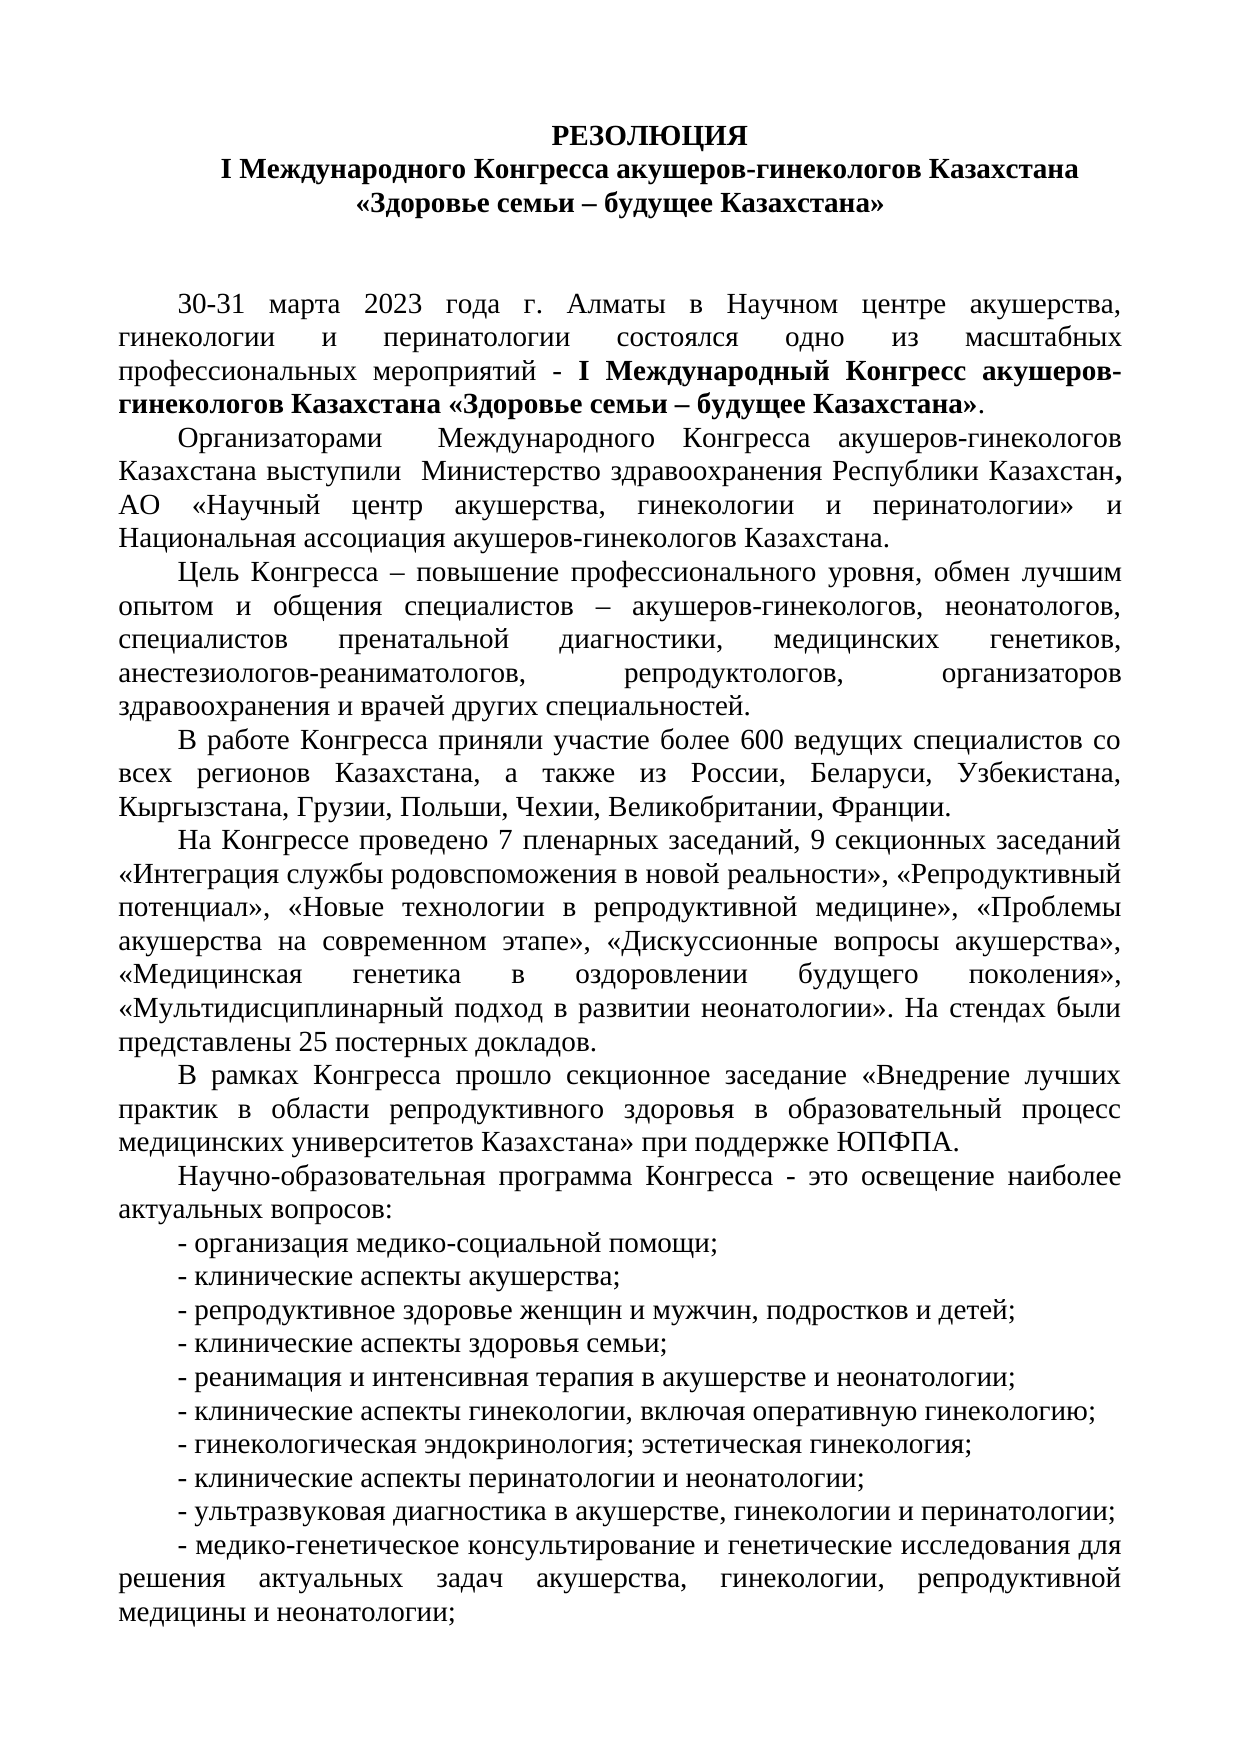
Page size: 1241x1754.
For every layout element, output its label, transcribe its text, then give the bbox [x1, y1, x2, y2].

text - ультразвуковая диагностика в акушерстве, гинекологии и перинатологии; [118, 1493, 1122, 1527]
text - реанимация и интенсивная терапия в акушерстве и неонатологии; [118, 1359, 1122, 1393]
text Цель Конгресса – повышение профессионального уровня, обмен лучшим опытом и общения специалистов – акушеров-гинекологов, неонатологов, специалистов пренатальной диагностики, медицинских генетиков, анестезиологов-реаниматологов, репродуктологов, организаторов здравоохранения и врачей других специальностей. [118, 554, 1122, 722]
text - медико-генетическое консультирование и генетические исследования для решения актуальных задач акушерства, гинекологии, репродуктивной медицины и неонатологии; [118, 1527, 1122, 1627]
text Организаторами Международного Конгресса акушеров-гинекологов Казахстана выступили Министерство здравоохранения Республики Казахстан, АО «Научный центр акушерства, гинекологии и перинатологии» и Национальная ассоциация акушеров-гинекологов Казахстана. [118, 420, 1122, 554]
text - клинические аспекты акушерства; [118, 1258, 1122, 1292]
text РЕЗОЛЮЦИЯ [118, 118, 1122, 152]
text На Конгрессе проведено 7 пленарных заседаний, 9 секционных заседаний «Интеграция службы родовспоможения в новой реальности», «Репродуктивный потенциал», «Новые технологии в репродуктивной медицине», «Проблемы акушерства на современном этапе», «Дискуссионные вопросы акушерства», «Медицинская генетика в оздоровлении будущего поколения», «Мультидисциплинарный подход в развитии неонатологии». На стендах были представлены 25 постерных докладов. [118, 822, 1122, 1057]
text В рамках Конгресса прошло секционное заседание «Внедрение лучших практик в области репродуктивного здоровья в образовательный процесс медицинских университетов Казахстана» при поддержке ЮПФПА. [118, 1057, 1122, 1158]
text - гинекологическая эндокринология; эстетическая гинекология; [118, 1426, 1122, 1460]
text 30-31 марта 2023 года г. Алматы в Научном центре акушерства, гинекологии и перинатологии состоялся одно из масштабных профессиональных мероприятий - I Международный Конгресс акушеров-гинекологов Казахстана «Здоровье семьи – будущее Казахстана». [118, 286, 1122, 420]
text - клинические аспекты здоровья семьи; [118, 1326, 1122, 1359]
text - клинические аспекты перинатологии и неонатологии; [118, 1460, 1122, 1493]
text - репродуктивное здоровье женщин и мужчин, подростков и детей; [118, 1292, 1122, 1326]
text I Международного Конгресса акушеров-гинекологов Казахстана «Здоровье семьи – будущее Казахстана» [118, 152, 1122, 219]
text Научно-образовательная программа Конгресса - это освещение наиболее актуальных вопросов: [118, 1158, 1122, 1225]
text В работе Конгресса приняли участие более 600 ведущих специалистов со всех регионов Казахстана, а также из России, Беларуси, Узбекистана, Кыргызстана, Грузии, Польши, Чехии, Великобритании, Франции. [118, 722, 1122, 822]
text - организация медико-социальной помощи; [118, 1225, 1122, 1258]
text - клинические аспекты гинекологии, включая оперативную гинекологию; [118, 1393, 1122, 1426]
